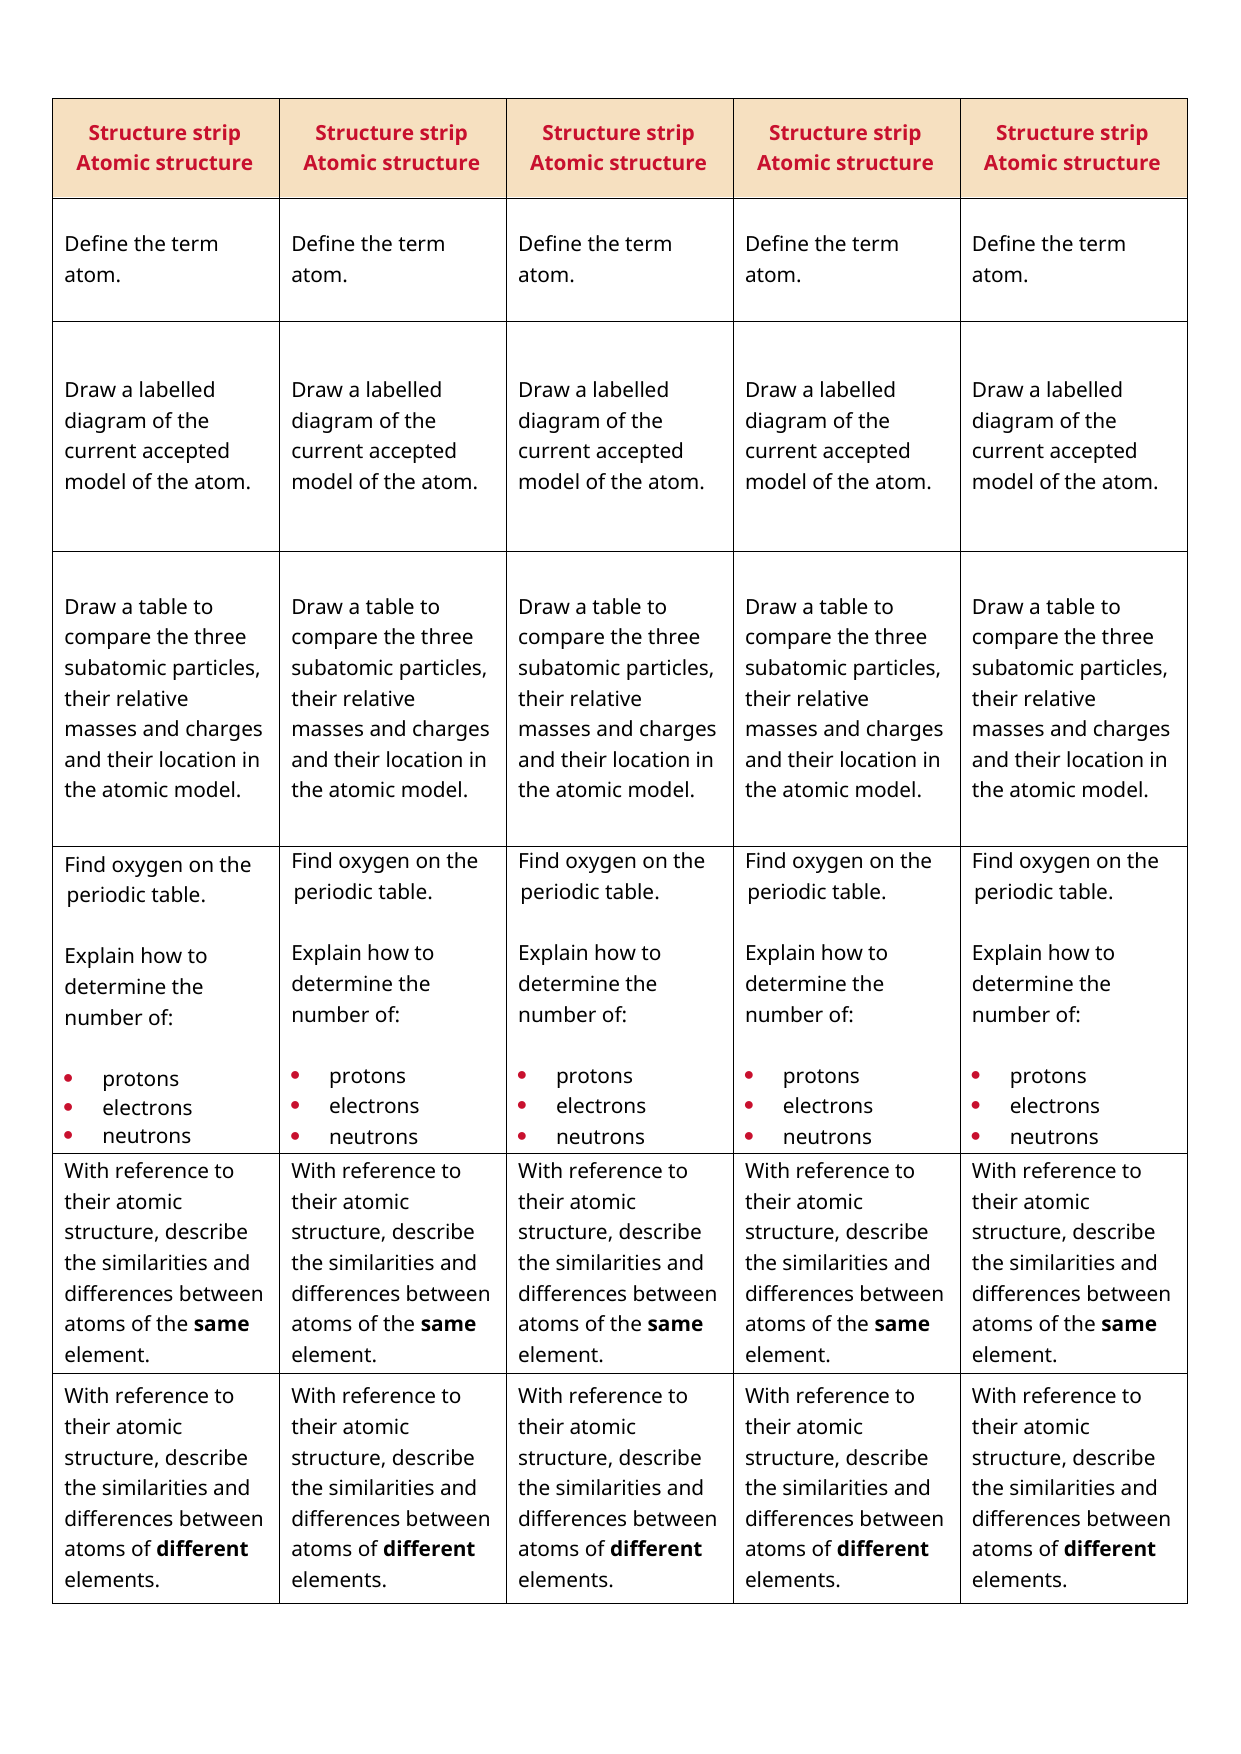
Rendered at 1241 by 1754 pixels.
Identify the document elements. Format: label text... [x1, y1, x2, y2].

table_cell With reference to their atomic structure, describe the similarities and differences between atoms of the same element. [961, 1154, 1187, 1373]
table_cell Draw a table to compare the three subatomic particles, their relative masses and charges and their location in the atomic model. [507, 552, 733, 846]
table_cell Define the term atom. [961, 199, 1187, 321]
table_cell With reference to their atomic structure, describe the similarities and differences between atoms of the same element. [734, 1154, 960, 1373]
table_header Structure strip Atomic structure [280, 99, 506, 197]
table_cell Draw a table to compare the three subatomic particles, their relative masses and charges and their location in the atomic model. [280, 552, 506, 846]
table_cell Define the term atom. [280, 199, 506, 321]
table_cell Draw a labelled diagram of the current accepted model of the atom. [53, 322, 279, 551]
table_cell Find oxygen on the periodic table. Explain how to determine the number of: protons electrons neutrons [734, 847, 960, 1153]
table_cell With reference to their atomic structure, describe the similarities and differences between atoms of different elements. [961, 1374, 1187, 1603]
table_cell Draw a labelled diagram of the current accepted model of the atom. [507, 322, 733, 551]
table_cell With reference to their atomic structure, describe the similarities and differences between atoms of the same element. [507, 1154, 733, 1373]
table_cell With reference to their atomic structure, describe the similarities and differences between atoms of different elements. [280, 1374, 506, 1603]
table_cell Find oxygen on the periodic table. Explain how to determine the number of: protons electrons neutrons [53, 847, 279, 1153]
table_header Structure strip Atomic structure [507, 99, 733, 197]
table_header Structure strip Atomic structure [53, 99, 279, 197]
table_cell Find oxygen on the periodic table. Explain how to determine the number of: protons electrons neutrons [507, 847, 733, 1153]
table_cell Draw a table to compare the three subatomic particles, their relative masses and charges and their location in the atomic model. [961, 552, 1187, 846]
table_cell Define the term atom. [507, 199, 733, 321]
table_cell With reference to their atomic structure, describe the similarities and differences between atoms of the same element. [53, 1154, 279, 1373]
table_cell With reference to their atomic structure, describe the similarities and differences between atoms of different elements. [507, 1374, 733, 1603]
table_cell Define the term atom. [734, 199, 960, 321]
table_header Structure strip Atomic structure [734, 99, 960, 197]
table_cell With reference to their atomic structure, describe the similarities and differences between atoms of different elements. [53, 1374, 279, 1603]
table_cell Define the term atom. [53, 199, 279, 321]
table_cell With reference to their atomic structure, describe the similarities and differences between atoms of the same element. [280, 1154, 506, 1373]
table_cell Draw a labelled diagram of the current accepted model of the atom. [280, 322, 506, 551]
table_cell Find oxygen on the periodic table. Explain how to determine the number of: protons electrons neutrons [280, 847, 506, 1153]
table_cell Draw a table to compare the three subatomic particles, their relative masses and charges and their location in the atomic model. [53, 552, 279, 846]
table_cell Draw a table to compare the three subatomic particles, their relative masses and charges and their location in the atomic model. [734, 552, 960, 846]
table_cell Draw a labelled diagram of the current accepted model of the atom. [734, 322, 960, 551]
table_cell Draw a labelled diagram of the current accepted model of the atom. [961, 322, 1187, 551]
table_cell Find oxygen on the periodic table. Explain how to determine the number of: protons electrons neutrons [961, 847, 1187, 1153]
table_cell With reference to their atomic structure, describe the similarities and differences between atoms of different elements. [734, 1374, 960, 1603]
table_header Structure strip Atomic structure [961, 99, 1187, 197]
